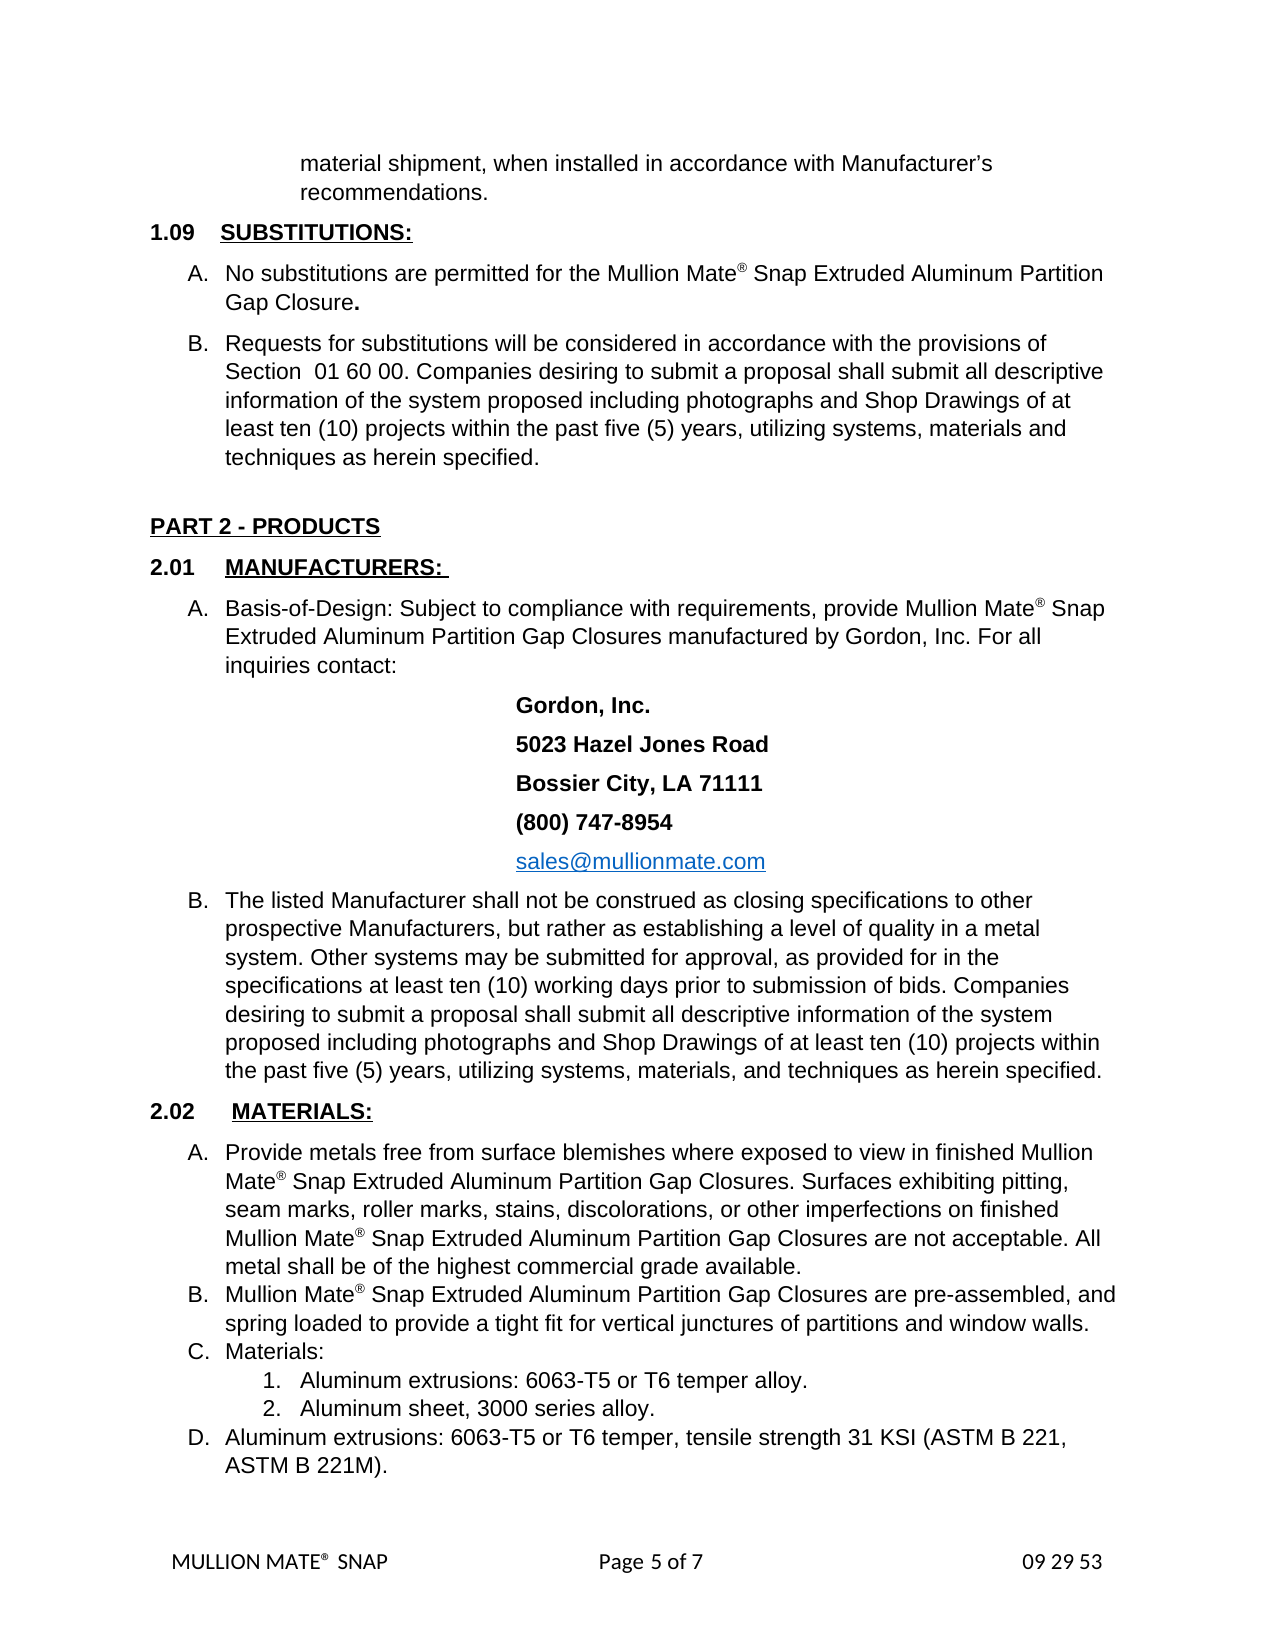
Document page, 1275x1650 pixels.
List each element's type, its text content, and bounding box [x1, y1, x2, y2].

list Materials: [187, 1338, 1125, 1365]
list Mullion Mate® Snap Extruded Aluminum Partition Gap Closures are pre-assembled, and spring loaded to provide a tight fit for vertical junctures of partitions and window walls. [187, 1281, 1125, 1336]
text Gordon, Inc. [441, 692, 1125, 719]
list Requests for substitutions will be considered in accordance with the provisions of Section 01 60 00. Companies desiring to submit a proposal shall submit all descriptive information of the system proposed including photographs and Shop Drawings of at least ten (10) projects within the past five (5) years, utilizing systems, materials and techniques as herein specified. [187, 330, 1125, 470]
text 2.01 MANUFACTURERS: [150, 554, 1125, 580]
list The listed Manufacturer shall not be construed as closing specifications to other prospective Manufacturers, but rather as establishing a level of quality in a metal system. Other systems may be submitted for approval, as provided for in the specifications at least ten (10) working days prior to submission of bids. Companies desiring to submit a proposal shall submit all descriptive information of the system proposed including photographs and Shop Drawings of at least ten (10) projects within the past five (5) years, utilizing systems, materials, and techniques as herein specified. [187, 887, 1125, 1084]
list No substitutions are permitted for the Mullion Mate® Snap Extruded Aluminum Partition Gap Closure. [187, 260, 1125, 315]
list Basis-of-Design: Subject to compliance with requirements, provide Mullion Mate® Snap Extruded Aluminum Partition Gap Closures manufactured by Gordon, Inc. For all inquiries contact: [187, 595, 1125, 678]
list Aluminum extrusions: 6063-T5 or T6 temper, tensile strength 31 KSI (ASTM B 221, ASTM B 221M). [187, 1424, 1125, 1478]
text (800) 747-8954 [441, 809, 1125, 835]
text 1.09 SUBSTITUTIONS: [150, 219, 1125, 246]
list Provide metals free from surface blemishes where exposed to view in finished Mullion Mate® Snap Extruded Aluminum Partition Gap Closures. Surfaces exhibiting pitting, seam marks, roller marks, stains, discolorations, or other imperfections on finished Mullion Mate® Snap Extruded Aluminum Partition Gap Closures are not acceptable. All metal shall be of the highest commercial grade available. [187, 1139, 1125, 1279]
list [262, 150, 1125, 205]
text 5023 Hazel Jones Road [441, 731, 1125, 758]
text sales@mullionmate.com [441, 848, 1125, 874]
list Aluminum sheet, 3000 series alloy. [262, 1395, 1125, 1422]
text Bossier City, LA 71111 [441, 770, 1125, 797]
text PART 2 - PRODUCTS [150, 513, 1125, 539]
text 2.02 MATERIALS: [150, 1098, 1125, 1125]
list Aluminum extrusions: 6063-T5 or T6 temper alloy. [262, 1367, 1125, 1393]
